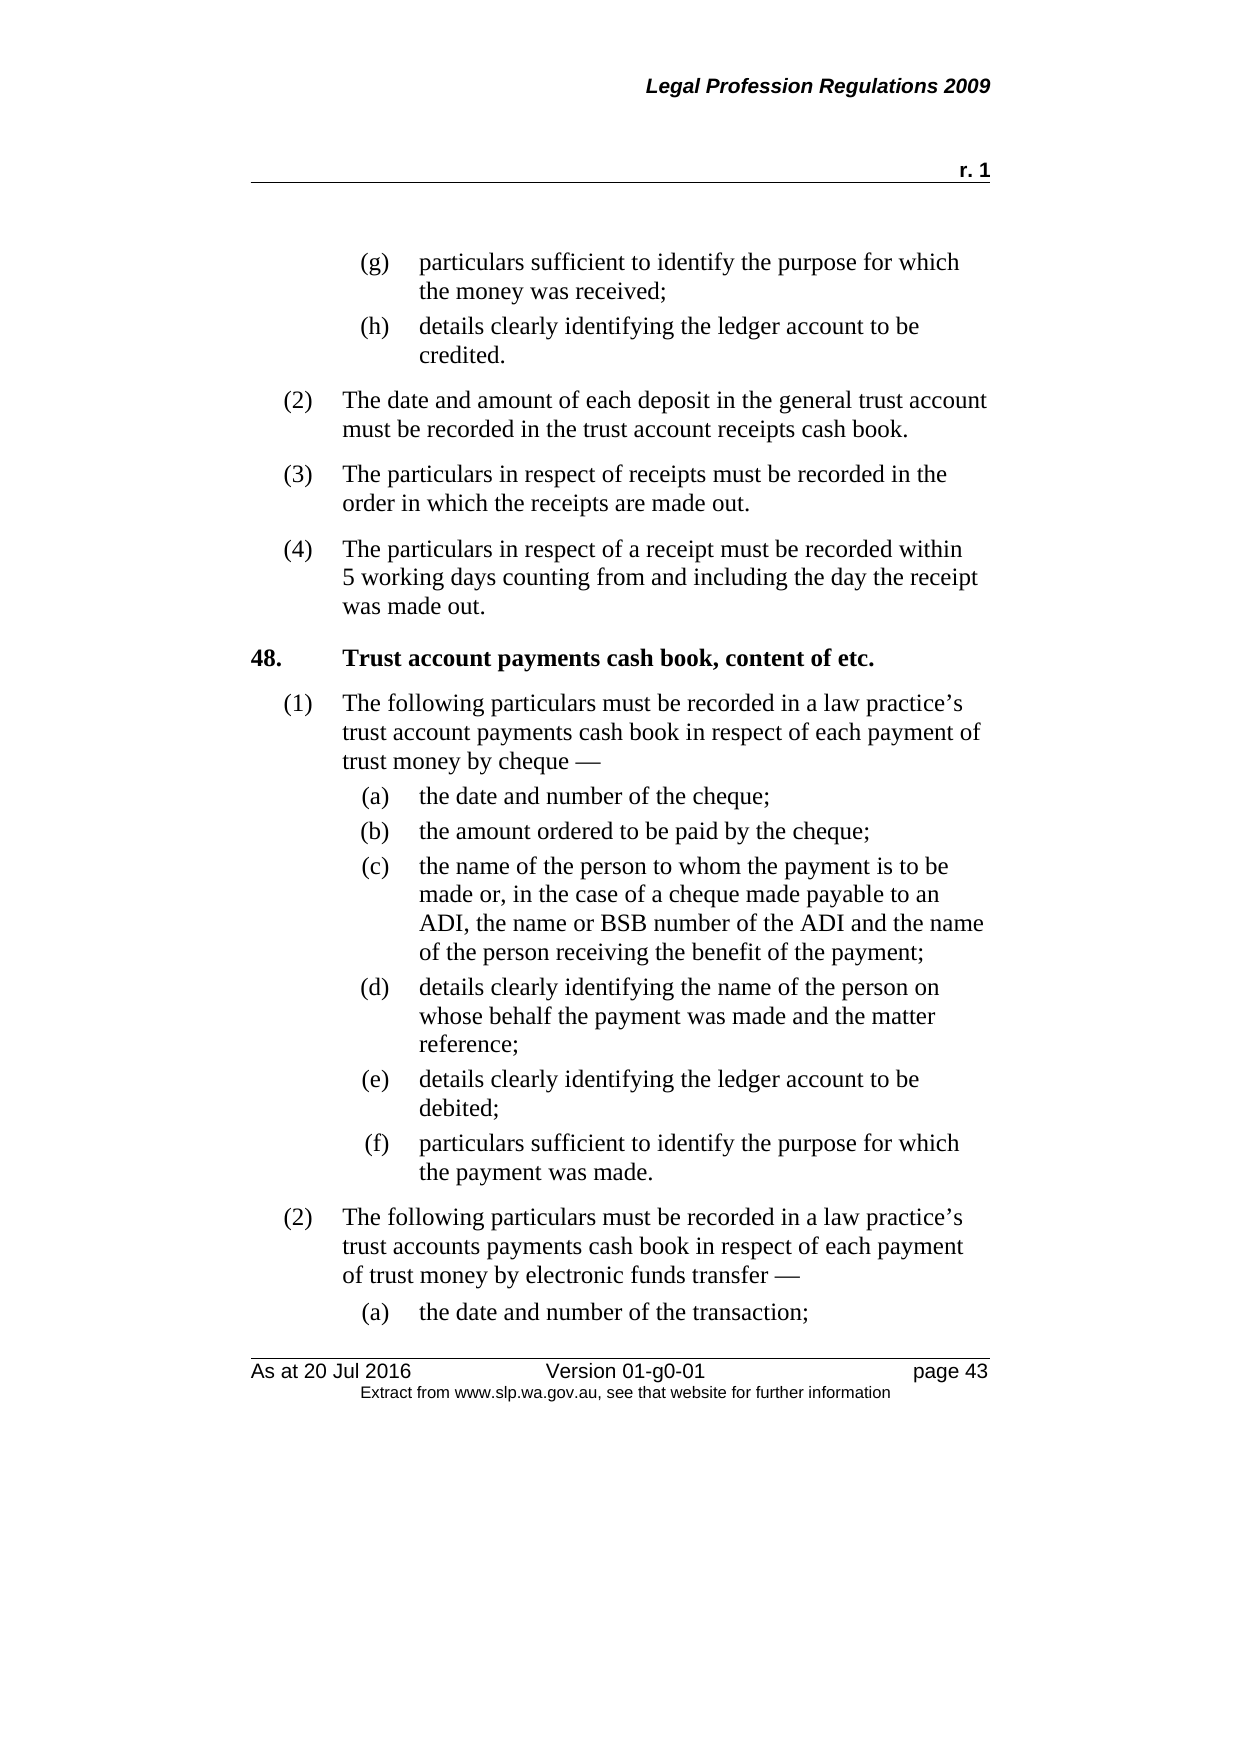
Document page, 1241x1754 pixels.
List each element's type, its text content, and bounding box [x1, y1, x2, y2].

text (3) The particulars in respect of receipts must be recorded in the order in which the receipts are made out. [251, 459, 990, 517]
text (b) the amount ordered to be paid by the cheque; [251, 816, 990, 844]
text (g) particulars sufficient to identify the purpose for which the money was received; [251, 247, 990, 305]
text (c) the name of the person to whom the payment is to be made or, in the case of a cheque made payable to an ADI, the name or BSB number of the ADI and the name of the person receiving the benefit of the payment; [251, 851, 990, 966]
text (4) The particulars in respect of a receipt must be recorded within 5 working days counting from and including the day the receipt was made out. [251, 534, 990, 620]
text (d) details clearly identifying the name of the person on whose behalf the payment was made and the matter reference; [251, 972, 990, 1058]
text (a) the date and number of the cheque; [251, 781, 990, 809]
text (a) the date and number of the transaction; [251, 1297, 990, 1326]
text (e) details clearly identifying the ledger account to be debited; [251, 1064, 990, 1122]
text (h) details clearly identifying the ledger account to be credited. [251, 311, 990, 369]
text (2) The date and amount of each deposit in the general trust account must be recorded in the trust account receipts cash book. [251, 385, 990, 443]
text (1) The following particulars must be recorded in a law practice’s trust account payments cash book in respect of each payment of trust money by cheque — [251, 688, 990, 774]
text (2) The following particulars must be recorded in a law practice’s trust accounts payments cash book in respect of each payment of trust money by electronic funds transfer — [251, 1202, 990, 1289]
subtitle 48. Trust account payments cash book, content of etc. [251, 643, 990, 672]
text (f) particulars sufficient to identify the purpose for which the payment was made. [251, 1128, 990, 1186]
